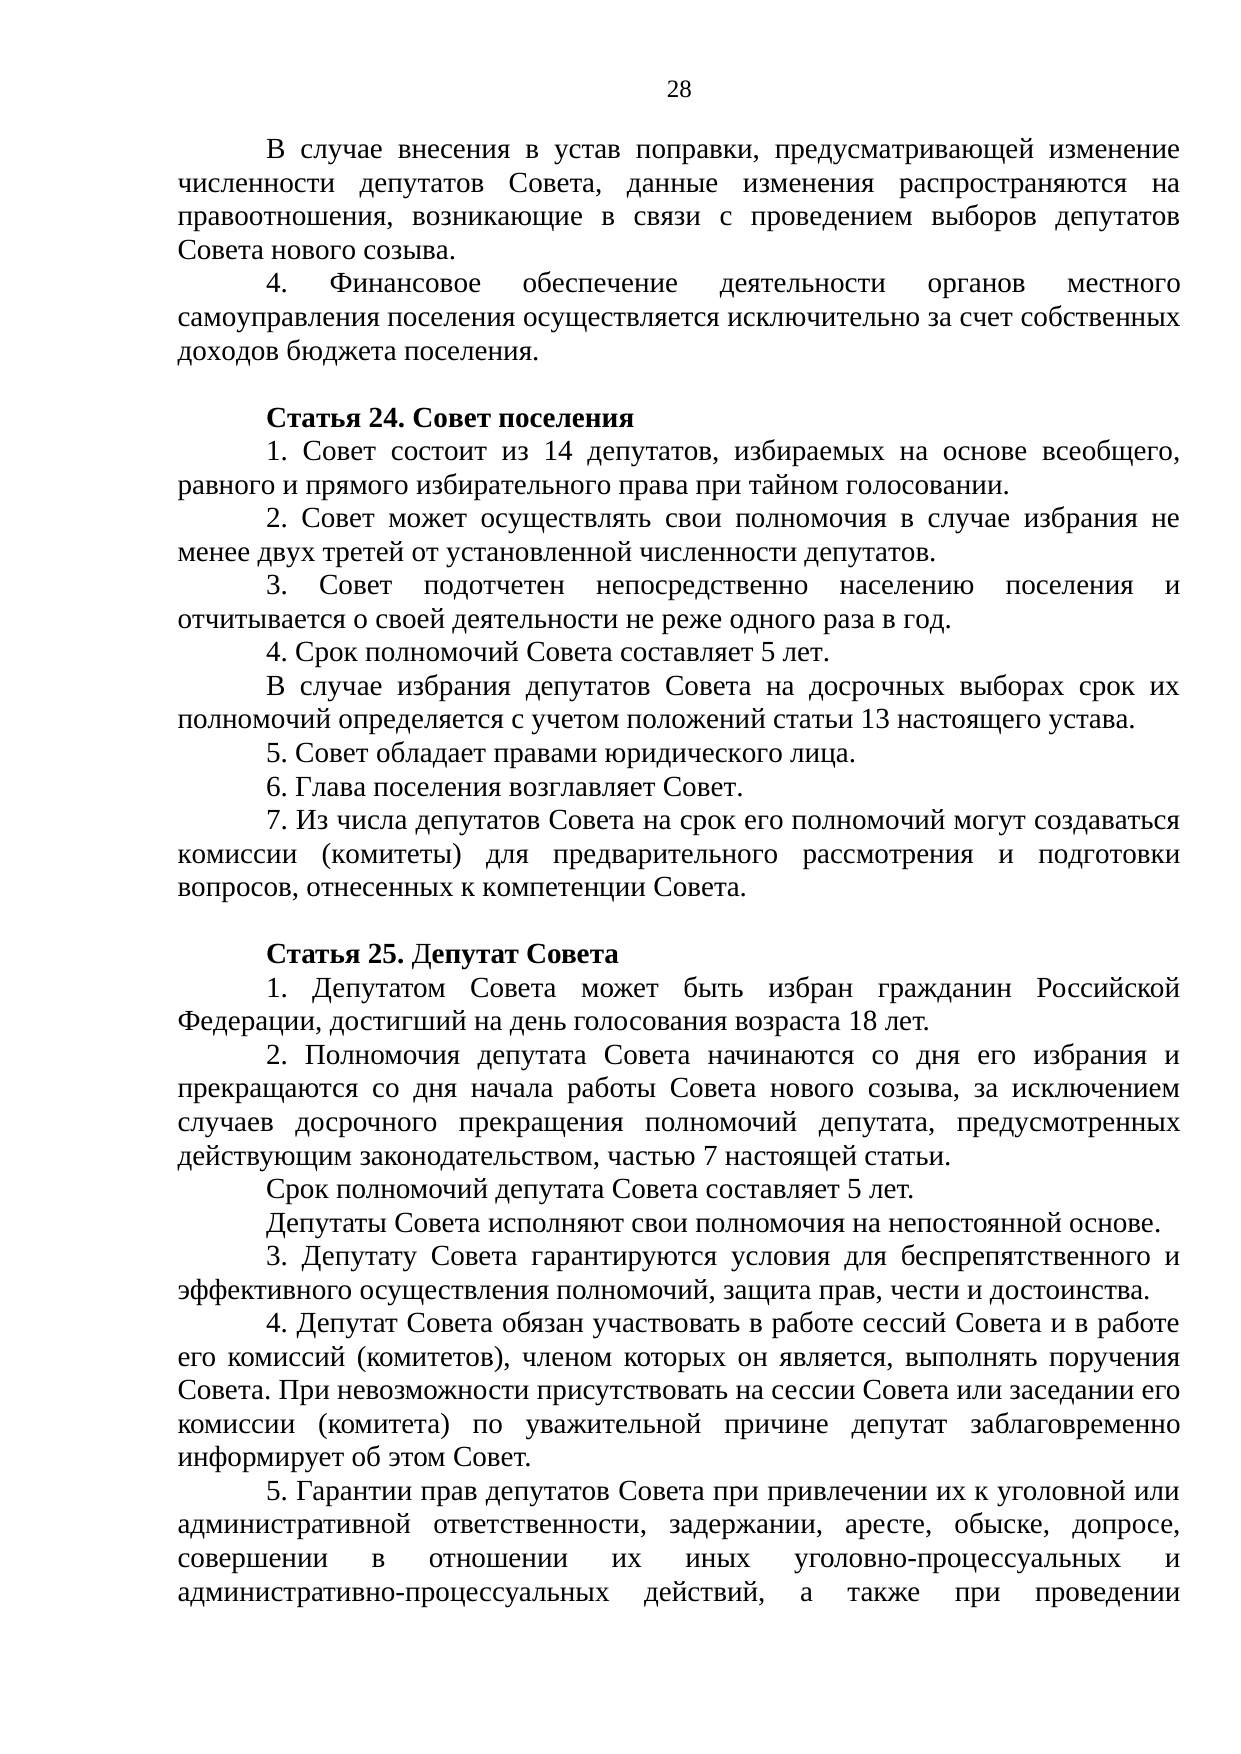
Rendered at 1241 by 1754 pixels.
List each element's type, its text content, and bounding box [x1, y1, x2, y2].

text 2. Полномочия депутата Совета начинаются со дня его избрания и прекращаются со дня начала работы Совета нового созыва, за исключением случаев досрочного прекращения полномочий депутата, предусмотренных действующим законодательством, частью 7 настоящей статьи. [177, 1037, 1181, 1171]
text Статья 25. Депутат Совета [177, 936, 1181, 970]
text 4. Депутат Совета обязан участвовать в работе сессий Совета и в работе его комиссий (комитетов), членом которых он является, выполнять поручения Совета. При невозможности присутствовать на сессии Совета или заседании его комиссии (комитета) по уважительной причине депутат заблаговременно информирует об этом Совет. [177, 1305, 1181, 1473]
text 6. Глава поселения возглавляет Совет. [177, 769, 1181, 802]
text 7. Из числа депутатов Совета на срок его полномочий могут создаваться комиссии (комитеты) для предварительного рассмотрения и подготовки вопросов, отнесенных к компетенции Совета. [177, 802, 1181, 903]
text 1. Депутатом Совета может быть избран гражданин Российской Федерации, достигший на день голосования возраста 18 лет. [177, 970, 1181, 1037]
text 3. Депутату Совета гарантируются условия для беспрепятственного и эффективного осуществления полномочий, защита прав, чести и достоинства. [177, 1238, 1181, 1305]
text Статья 24. Совет поселения [177, 400, 1181, 433]
text 1. Совет состоит из 14 депутатов, избираемых на основе всеобщего, равного и прямого избирательного права при тайном голосовании. [177, 433, 1181, 500]
text 4. Финансовое обеспечение деятельности органов местного самоуправления поселения осуществляется исключительно за счет собственных доходов бюджета поселения. [177, 266, 1181, 366]
text 4. Срок полномочий Совета составляет 5 лет. [177, 634, 1181, 668]
text 5. Совет обладает правами юридического лица. [177, 735, 1181, 769]
text В случае внесения в устав поправки, предусматривающей изменение численности депутатов Совета, данные изменения распространяются на правоотношения, возникающие в связи с проведением выборов депутатов Совета нового созыва. [177, 131, 1181, 266]
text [177, 1473, 1181, 1607]
text Срок полномочий депутата Совета составляет 5 лет. [177, 1171, 1181, 1205]
text 2. Совет может осуществлять свои полномочия в случае избрания не менее двух третей от установленной численности депутатов. [177, 500, 1181, 567]
text Депутаты Совета исполняют свои полномочия на непостоянной основе. [177, 1205, 1181, 1238]
text 3. Совет подотчетен непосредственно населению поселения и отчитывается о своей деятельности не реже одного раза в год. [177, 567, 1181, 634]
text В случае избрания депутатов Совета на досрочных выборах срок их полномочий определяется с учетом положений статьи 13 настоящего устава. [177, 668, 1181, 735]
